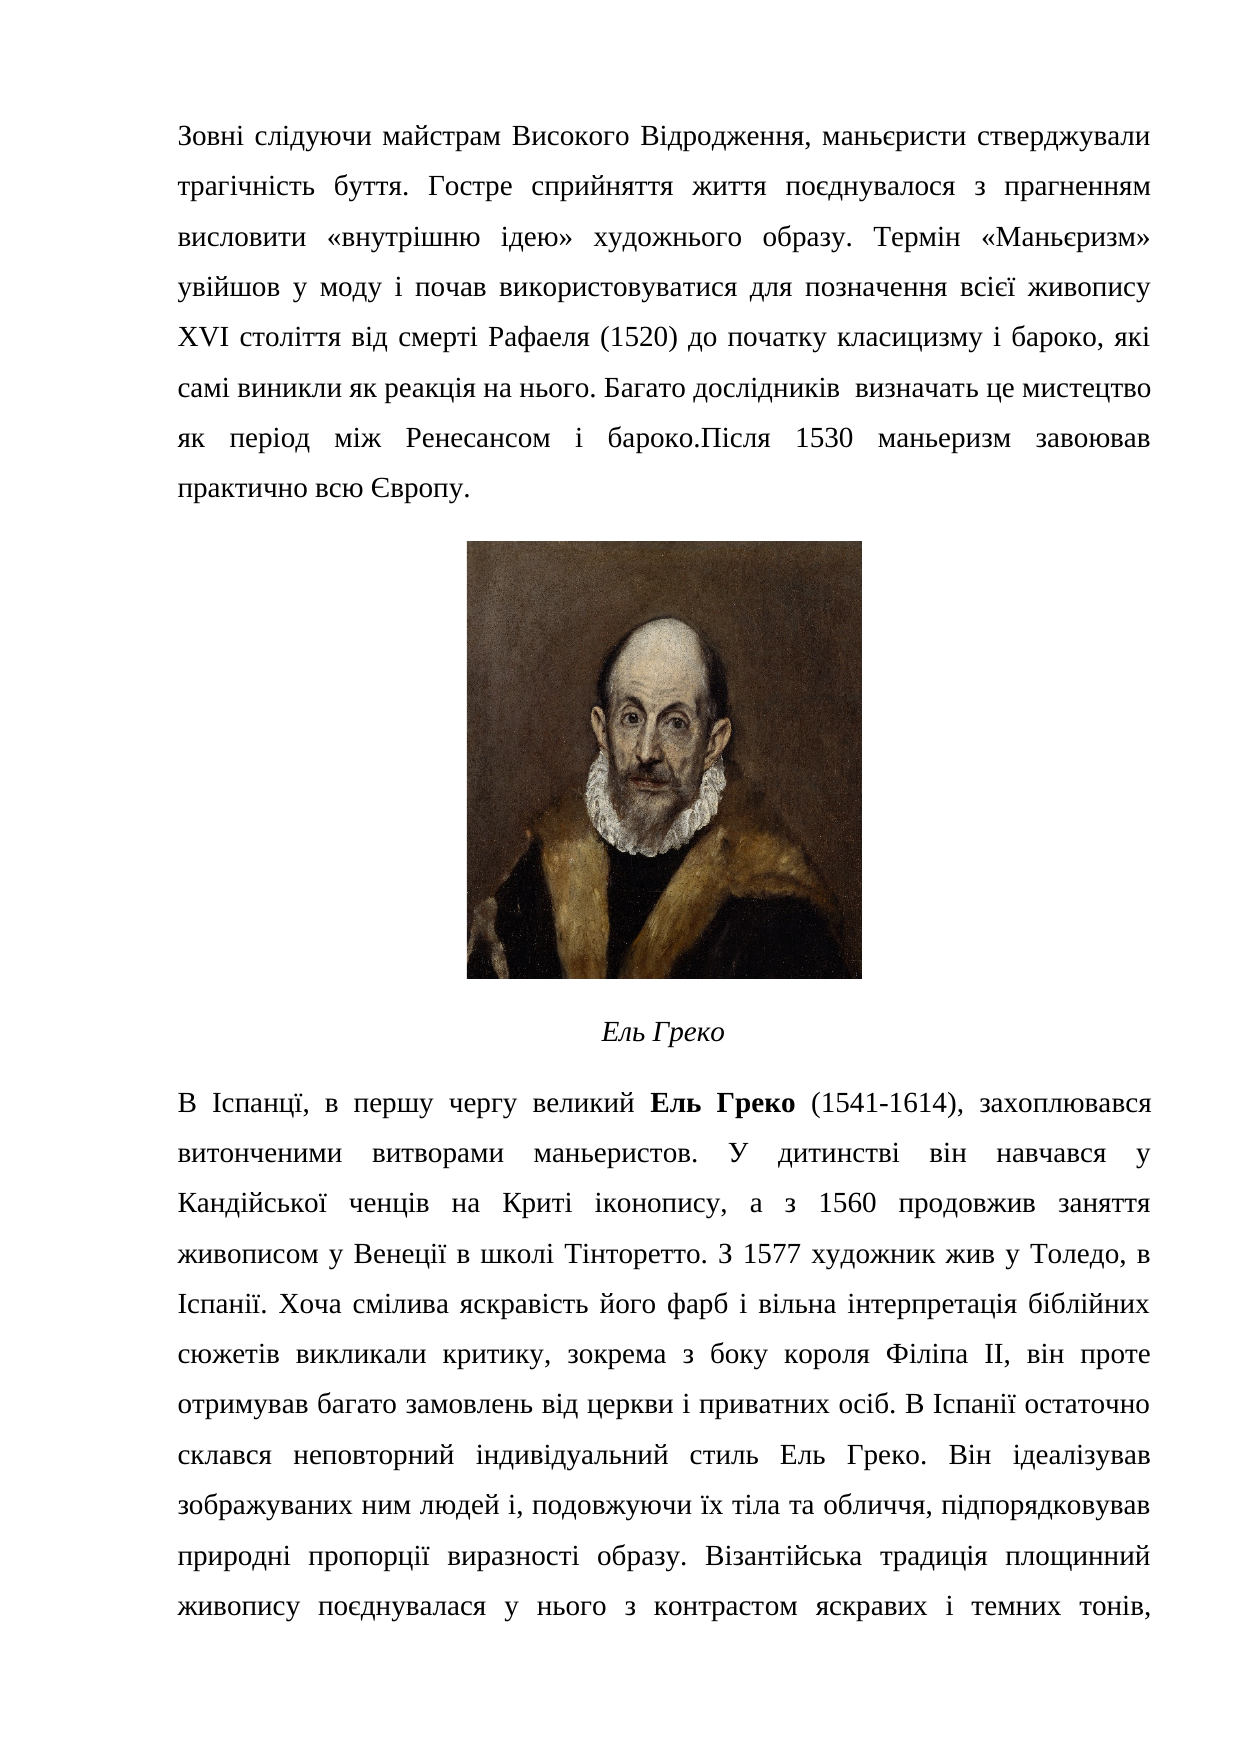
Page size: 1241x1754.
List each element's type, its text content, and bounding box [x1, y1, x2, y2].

picture [466, 541, 862, 979]
text Ель Греко [177, 1014, 1152, 1047]
text Зовні слідуючи майстрам Високого Відродження, маньєристи стверджували трагічність буття. Гостре сприйняття життя поєднувалося з прагненням висловити «внутрішню ідею» художнього образу. Термін «Маньєризм» увійшов у моду і почав використовуватися для позначення всієї живопису XVI століття від смерті Рафаеля (1520) до початку класицизму і бароко, які самі виникли як реакція на нього. Багато дослідників визначать це мистецтво як період між Ренесансом і бароко.Після 1530 маньеризм завоював практично всю Європу. [177, 118, 1152, 504]
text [177, 1085, 1152, 1621]
